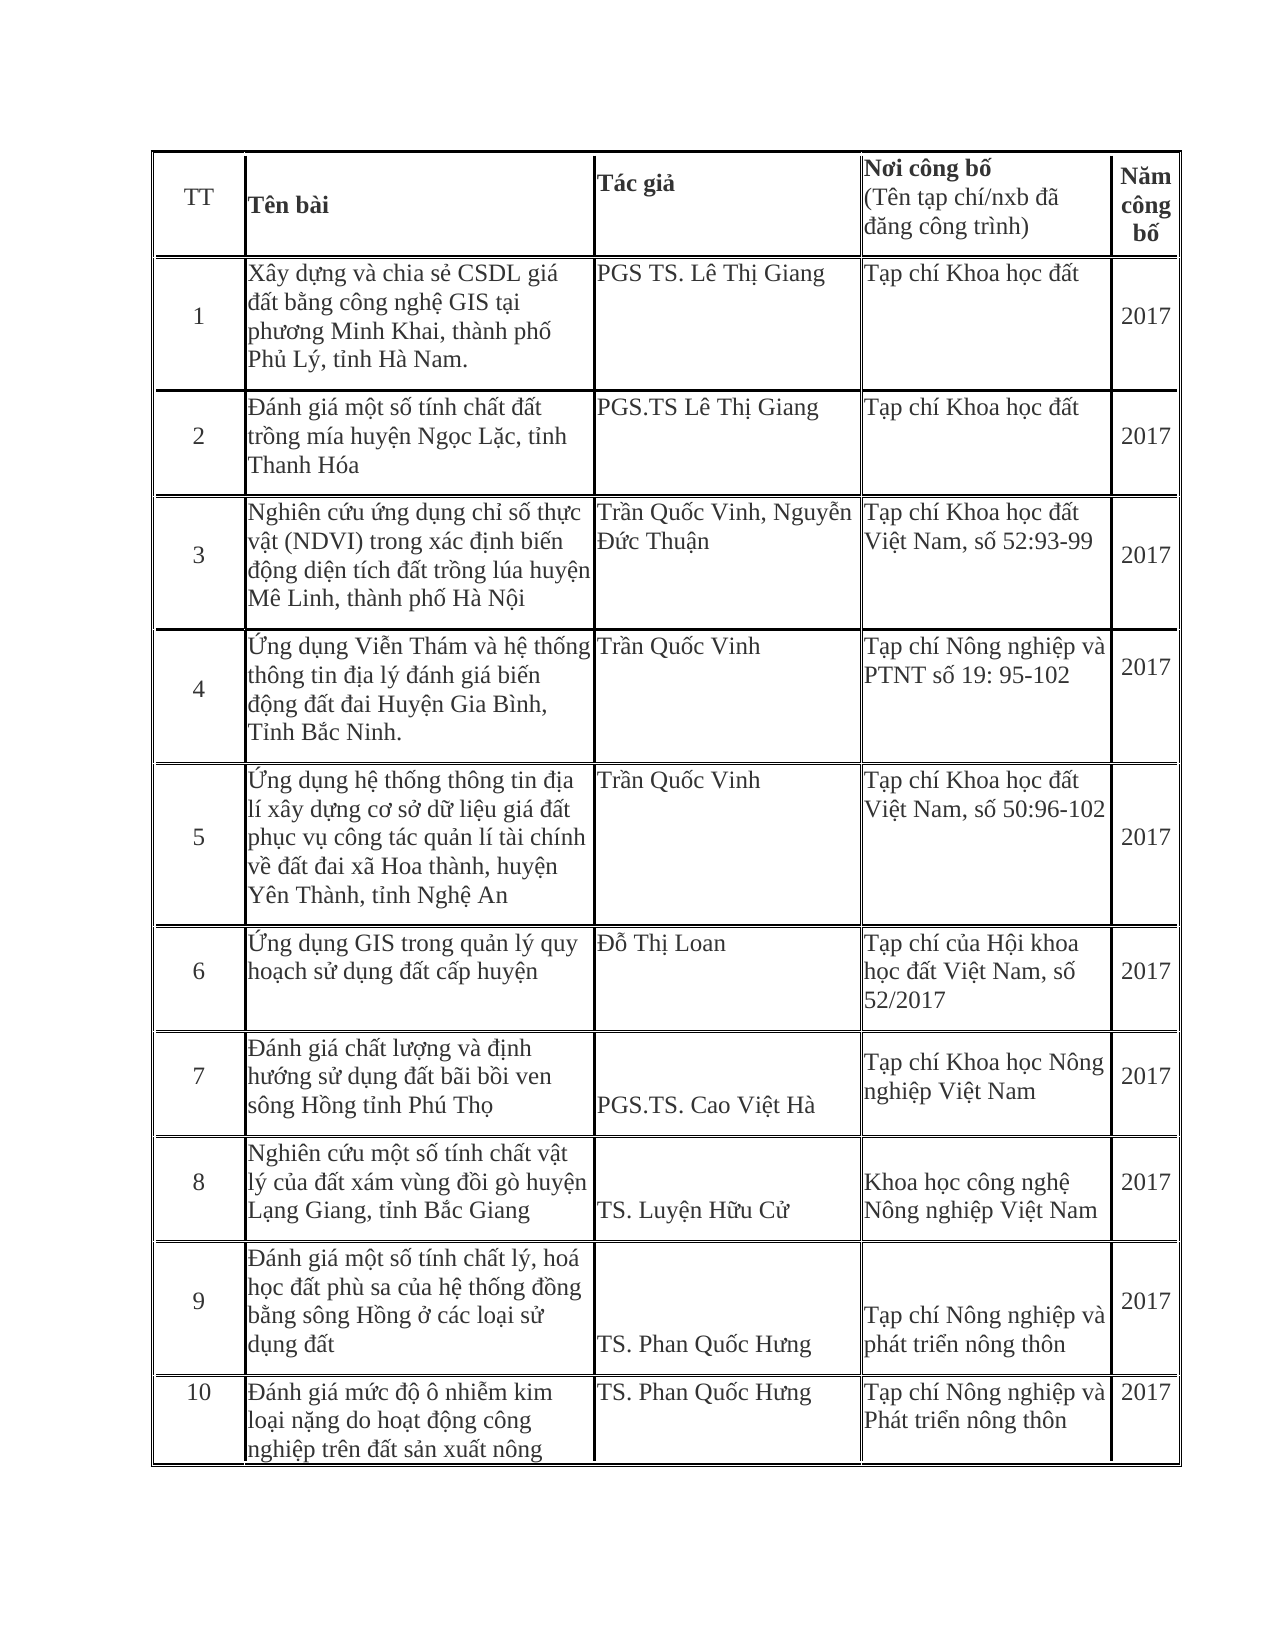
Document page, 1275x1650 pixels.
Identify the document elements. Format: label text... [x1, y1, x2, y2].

table_cell PGS.TS Lê Thị Giang [596, 392, 860, 494]
table_cell Trần Quốc Vinh [596, 765, 860, 924]
table_cell Nghiên cứu một số tính chất vật lý của đất xám vùng đồi gò huyện Lạng Giang, tỉnh Bắc Giang [247, 1138, 593, 1240]
table_cell Tạp chí Nông nghiệp và PTNT số 19: 95-102 [863, 631, 1110, 762]
table_cell Tạp chí Khoa học đất Việt Nam, số 52:93-99 [863, 498, 1110, 628]
table_cell Nghiên cứu ứng dụng chỉ số thực vật (NDVI) trong xác định biến động diện tích đất trồng lúa huyện Mê Linh, thành phố Hà Nội [247, 498, 593, 628]
table_cell TS. Phan Quốc Hưng [594, 1377, 861, 1463]
table_cell 10 [154, 1374, 245, 1463]
table_cell 2017 [1113, 255, 1179, 389]
table_cell TS. Luyện Hữu Cử [596, 1138, 860, 1240]
table_cell 7 [154, 1030, 244, 1134]
table_cell Ứng dụng GIS trong quản lý quy hoạch sử dụng đất cấp huyện [247, 928, 593, 1029]
table_cell 3 [154, 494, 244, 628]
table_cell TS. Phan Quốc Hưng [596, 1243, 860, 1373]
table_cell Trần Quốc Vinh, Nguyễn Đức Thuận [596, 498, 860, 628]
table_cell Tạp chí Khoa học đất [863, 259, 1110, 389]
table_cell Đánh giá một số tính chất đất trồng mía huyện Ngọc Lặc, tỉnh Thanh Hóa [247, 392, 593, 494]
table_cell Trần Quốc Vinh [596, 631, 860, 762]
table_cell 5 [152, 762, 245, 924]
table_cell 4 [152, 628, 244, 762]
table_header Năm công bố [1111, 153, 1179, 255]
table_cell Tạp chí của Hội khoa học đất Việt Nam, số 52/2017 [863, 928, 1110, 1029]
table_cell 8 [154, 1135, 244, 1240]
table_cell 2017 [1111, 762, 1180, 924]
table_cell Xây dựng và chia sẻ CSDL giá đất bằng công nghệ GIS tại phương Minh Khai, thành phố Phủ Lý, tỉnh Hà Nam. [247, 259, 593, 389]
table_cell 2017 [1113, 494, 1179, 628]
table_cell Tạp chí Khoa học đất Việt Nam, số 50:96-102 [863, 765, 1110, 924]
table_cell 2017 [1113, 628, 1180, 762]
table_header Nơi công bố (Tên tạp chí/nxb đã đăng công trình) [861, 153, 1111, 255]
table_cell 6 [154, 924, 244, 1029]
table_cell PGS TS. Lê Thị Giang [596, 259, 860, 389]
table_cell Tạp chí Khoa học Nông nghiệp Việt Nam [863, 1033, 1110, 1134]
table_header Tên bài [245, 153, 594, 255]
table_cell Ứng dụng Viễn Thám và hệ thống thông tin địa lý đánh giá biến động đất đai Huyện Gia Bình, Tỉnh Bắc Ninh. [247, 631, 593, 762]
table_cell 2017 [1111, 1240, 1180, 1373]
table_cell Đỗ Thị Loan [596, 928, 860, 1029]
table_cell 2017 [1111, 1374, 1179, 1463]
table_cell Tạp chí Nông nghiệp và phát triển nông thôn [863, 1243, 1110, 1373]
table_cell Đánh giá chất lượng và định hướng sử dụng đất bãi bồi ven sông Hồng tỉnh Phú Thọ [247, 1033, 593, 1134]
table_cell 2017 [1113, 924, 1179, 1029]
table_cell 9 [152, 1240, 245, 1373]
table_cell 2017 [1113, 1030, 1179, 1134]
table_cell Ứng dụng hệ thống thông tin địa lí xây dựng cơ sở dữ liệu giá đất phục vụ công tác quản lí tài chính về đất đai xã Hoa thành, huyện Yên Thành, tỉnh Nghệ An [247, 765, 593, 924]
table_header TT [154, 152, 245, 255]
table_cell 2017 [1113, 389, 1179, 494]
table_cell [861, 1377, 1111, 1463]
table_cell Tạp chí Khoa học đất [863, 392, 1110, 494]
table_cell PGS.TS. Cao Việt Hà [596, 1033, 860, 1134]
table_cell 2 [154, 389, 244, 494]
table_header Tác giả [594, 153, 861, 255]
table_cell Khoa học công nghệ Nông nghiệp Việt Nam [863, 1138, 1110, 1240]
table_cell Đánh giá một số tính chất lý, hoá học đất phù sa của hệ thống đồng bằng sông Hồng ở các loại sử dụng đất [247, 1243, 593, 1373]
table_cell 1 [154, 255, 244, 389]
table_cell 2017 [1113, 1135, 1179, 1240]
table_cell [245, 1377, 594, 1463]
